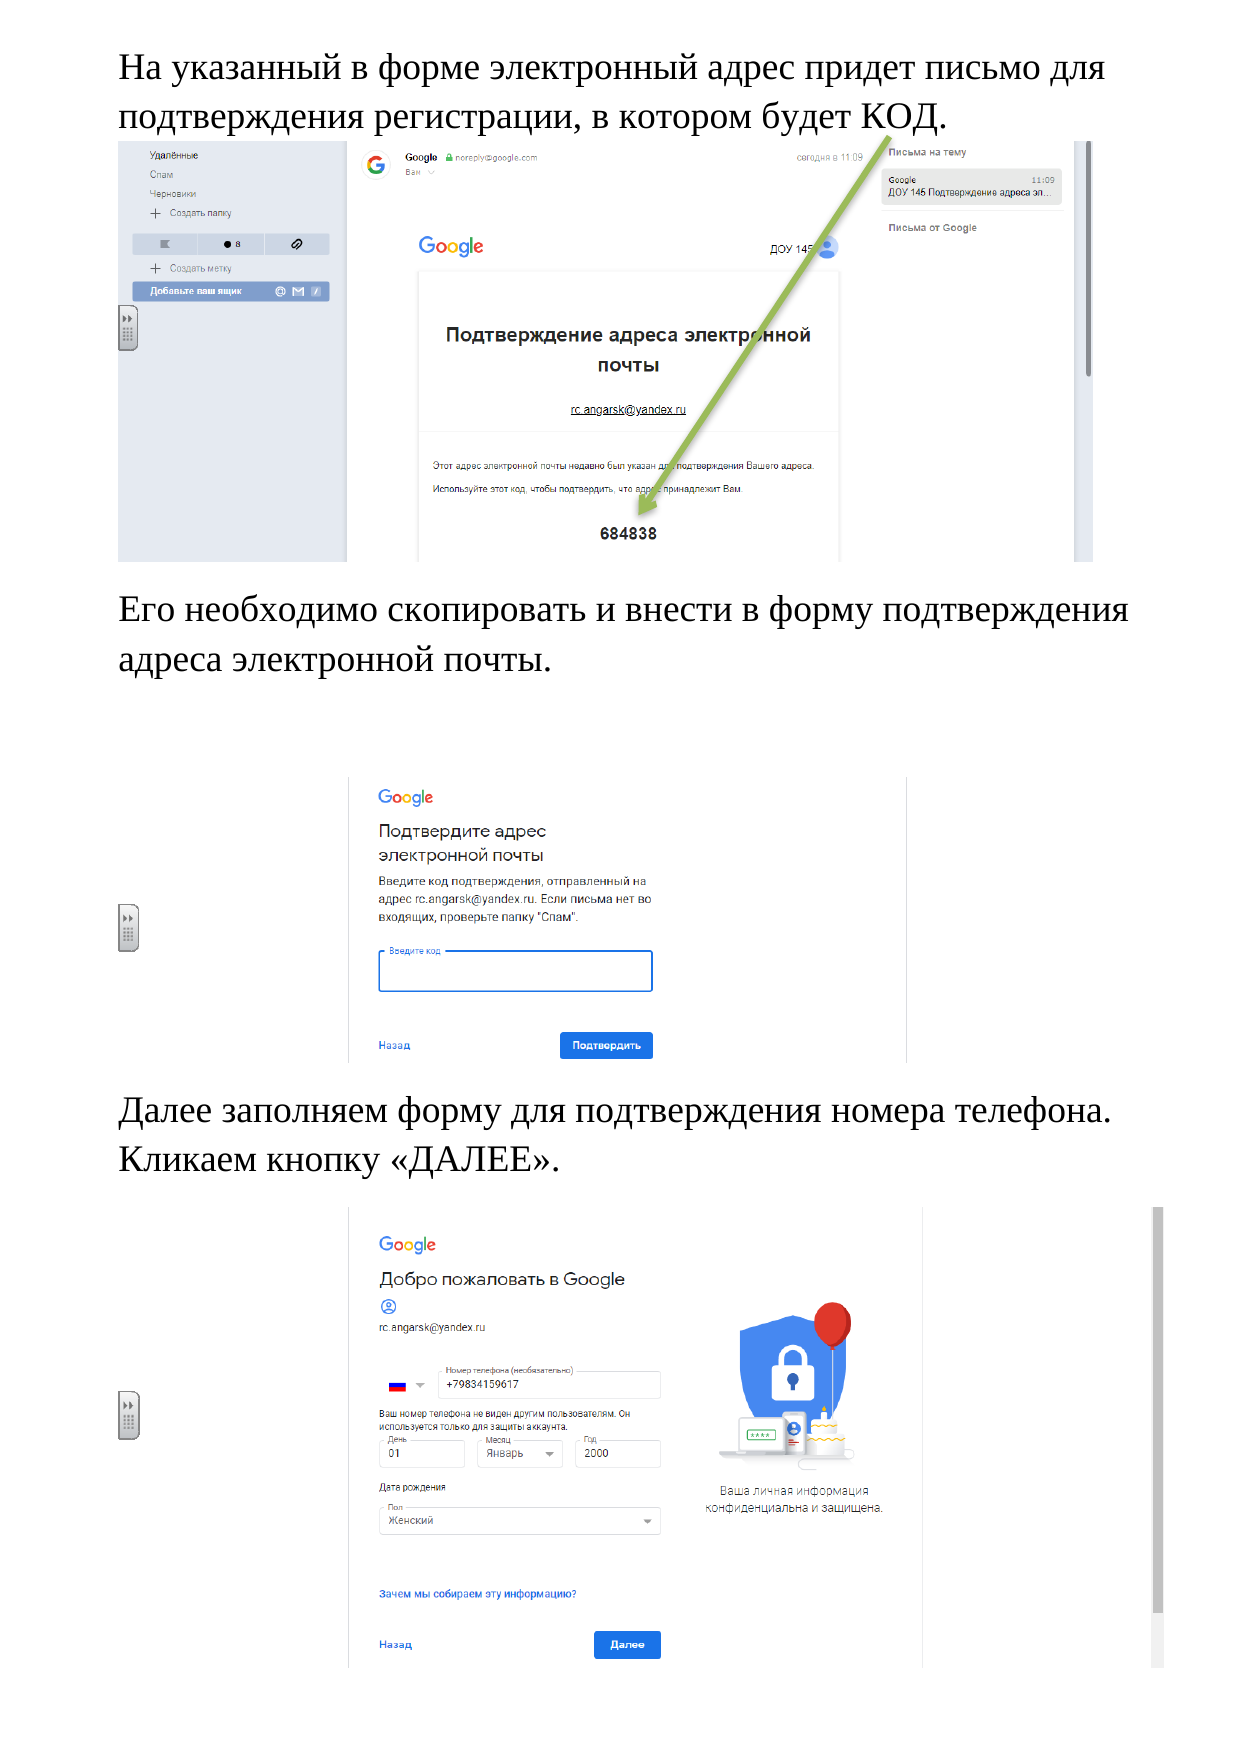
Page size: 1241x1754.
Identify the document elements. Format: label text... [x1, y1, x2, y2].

picture [118, 1207, 1164, 1668]
picture [118, 141, 1093, 562]
text Далее заполняем форму для подтверждения номера телефона. Кликаем кнопку «ДАЛЕЕ». [118, 1087, 1152, 1180]
text Его необходимо скопировать и внести в форму подтверждения адреса электронной почты. [118, 587, 1152, 679]
picture [118, 777, 1136, 1063]
